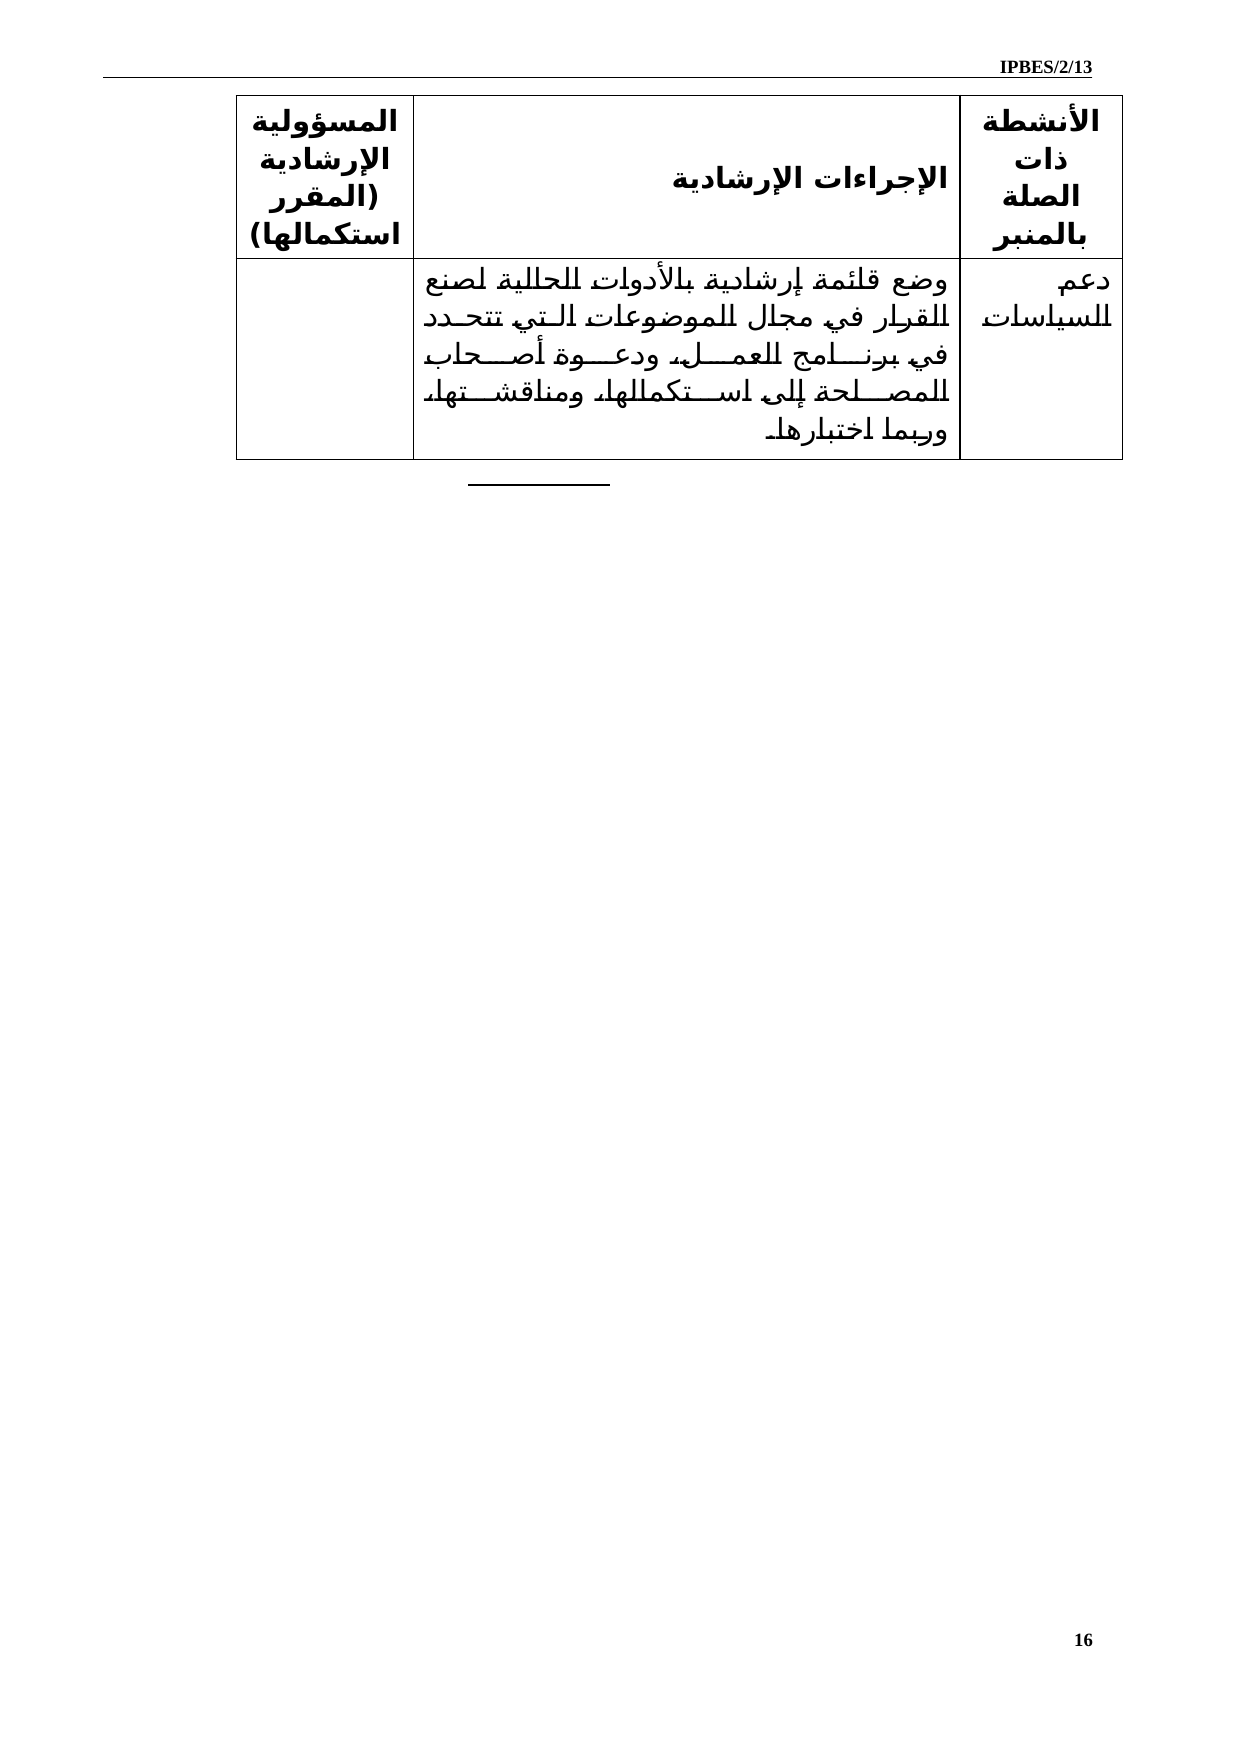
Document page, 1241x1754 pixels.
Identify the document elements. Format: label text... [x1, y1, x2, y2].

table_cell وضع قائمة إرشادية بالأدوات الحالية لصنع القرار في مجال الموضوعات التي تتحدد في برنامج العمل، ودعوة أصحاب المصلحة إلى استكمالها، ومناقشتها، وربما اختبارها. [414, 259, 959, 459]
table_cell دعم السياسات [961, 259, 1122, 459]
table_header الأنشطة ذات الصلة بالمنبر [961, 96, 1122, 258]
table_header المسؤولية الإرشادية (المقرر استكمالها) [237, 96, 413, 258]
table_header الإجراءات الإرشادية [414, 96, 959, 258]
table_cell [237, 259, 413, 459]
